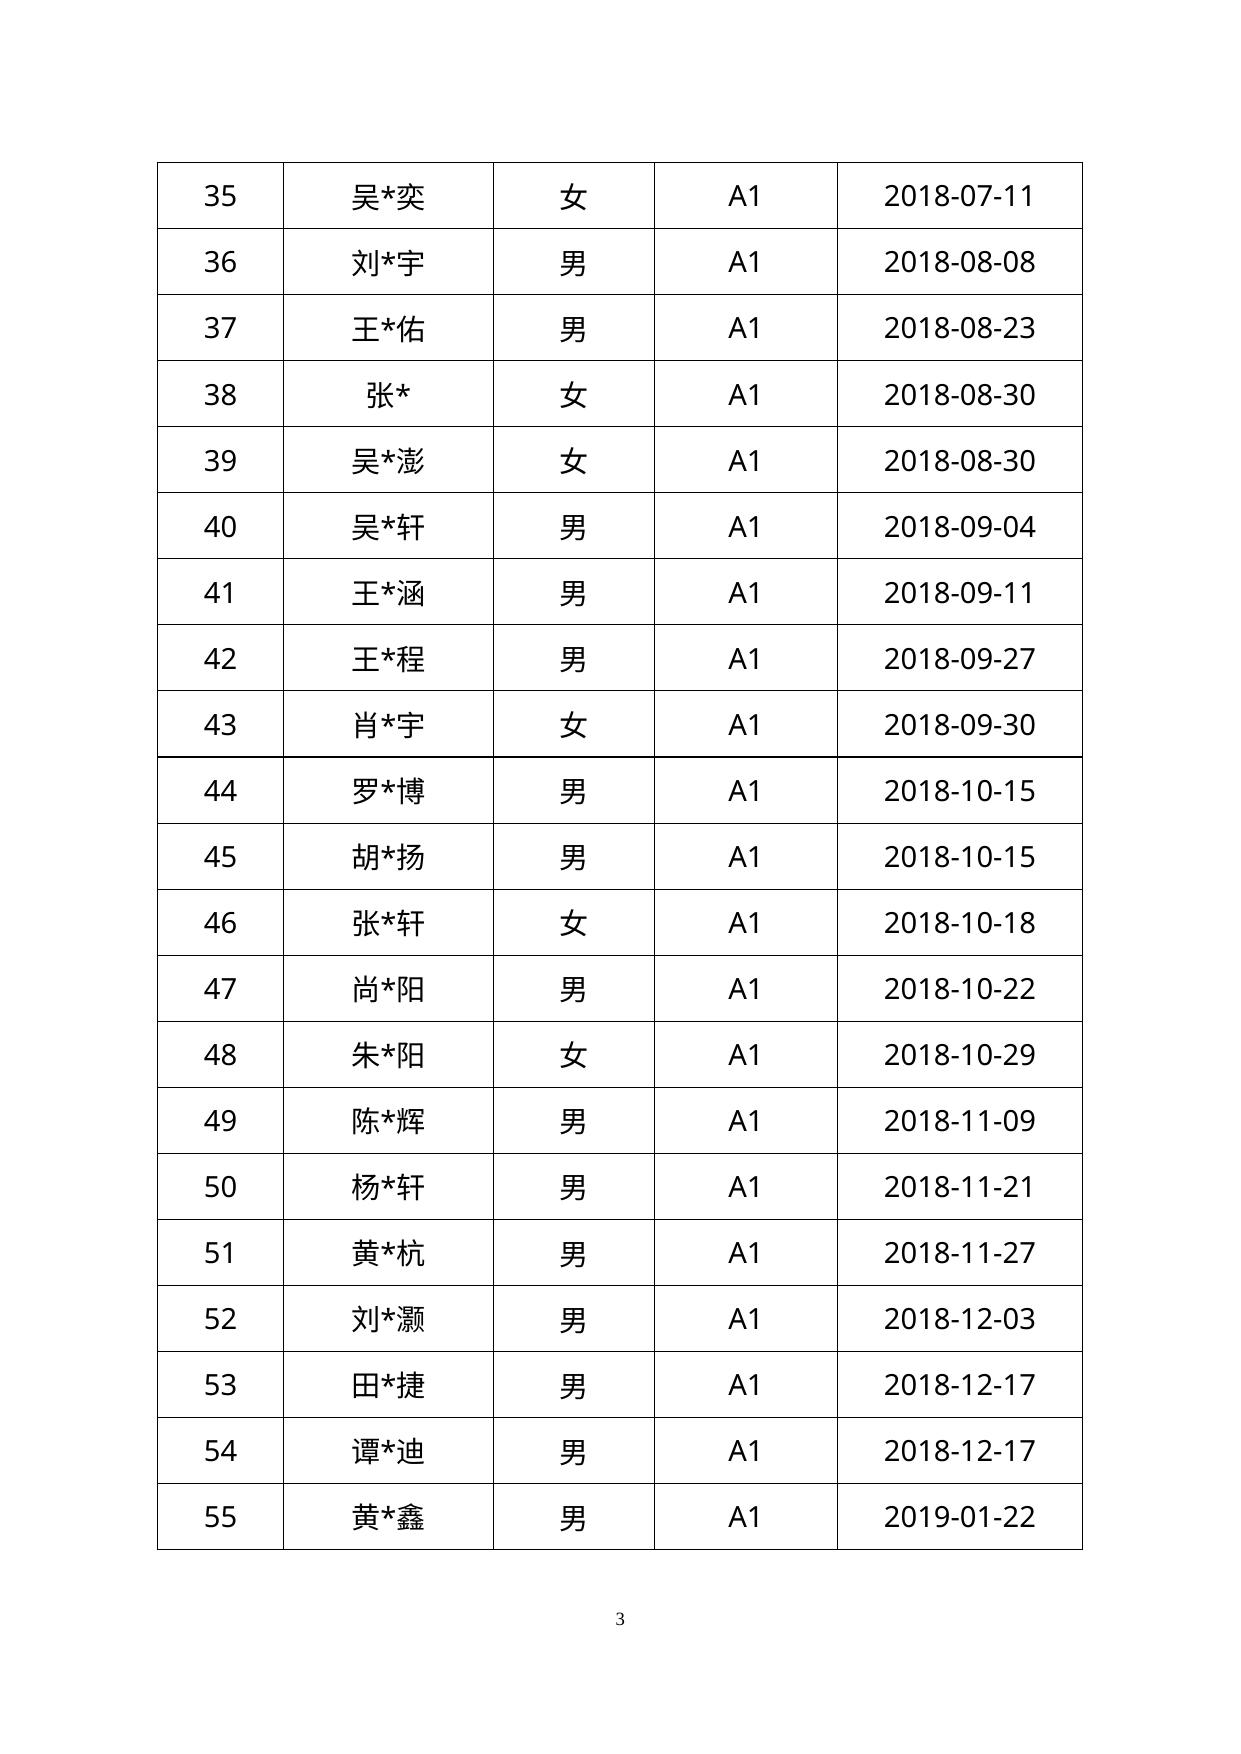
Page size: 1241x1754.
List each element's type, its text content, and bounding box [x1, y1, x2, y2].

table_cell 男 [494, 758, 654, 822]
table_cell 36 [158, 229, 283, 294]
table_cell 44 [158, 758, 283, 822]
table_cell A1 [655, 1088, 837, 1153]
table_cell 男 [494, 1154, 654, 1219]
table_cell A1 [655, 758, 837, 822]
table_cell 40 [158, 493, 283, 558]
table_cell 女 [494, 890, 654, 954]
table_cell A1 [655, 229, 837, 294]
table_cell 46 [158, 890, 283, 954]
table_cell 2018-08-30 [838, 427, 1082, 492]
table_cell 男 [494, 1418, 654, 1483]
table_cell 女 [494, 1022, 654, 1087]
table_cell A1 [655, 295, 837, 360]
table_cell A1 [655, 1418, 837, 1483]
table_cell 吴*轩 [284, 493, 493, 558]
table_cell 男 [494, 559, 654, 624]
table_cell 男 [494, 625, 654, 690]
table_cell 2018-07-11 [838, 163, 1082, 228]
table_cell 王*涵 [284, 559, 493, 624]
table_cell 王*佑 [284, 295, 493, 360]
table_cell A1 [655, 163, 837, 228]
table_cell 2018-08-08 [838, 229, 1082, 294]
table_cell 男 [494, 956, 654, 1021]
table_cell 男 [494, 295, 654, 360]
table_cell 田*捷 [284, 1352, 493, 1417]
table_cell 杨*轩 [284, 1154, 493, 1219]
table_cell 男 [494, 1088, 654, 1153]
table_cell 2018-09-11 [838, 559, 1082, 624]
table_cell 35 [158, 163, 283, 228]
table_cell A1 [655, 493, 837, 558]
table_cell 黄*鑫 [284, 1484, 493, 1549]
table_cell 49 [158, 1088, 283, 1153]
table_cell 2018-12-03 [838, 1286, 1082, 1351]
table_cell 2018-12-17 [838, 1418, 1082, 1483]
table_cell 42 [158, 625, 283, 690]
table_cell 陈*辉 [284, 1088, 493, 1153]
table_cell A1 [655, 427, 837, 492]
table_cell 2019-01-22 [838, 1484, 1082, 1549]
table_cell 朱*阳 [284, 1022, 493, 1087]
table_cell 男 [494, 1484, 654, 1549]
table_cell 2018-08-23 [838, 295, 1082, 360]
table_cell A1 [655, 361, 837, 426]
table_cell A1 [655, 956, 837, 1021]
table_cell 2018-08-30 [838, 361, 1082, 426]
table_cell 男 [494, 1352, 654, 1417]
table_cell 男 [494, 1220, 654, 1285]
table_cell 2018-09-04 [838, 493, 1082, 558]
table_cell 37 [158, 295, 283, 360]
table_cell 2018-09-30 [838, 691, 1082, 756]
table_cell 尚*阳 [284, 956, 493, 1021]
table_cell 55 [158, 1484, 283, 1549]
table_cell 女 [494, 427, 654, 492]
table_cell A1 [655, 1286, 837, 1351]
table_cell 谭*迪 [284, 1418, 493, 1483]
table_cell 39 [158, 427, 283, 492]
table_cell 38 [158, 361, 283, 426]
table_cell 47 [158, 956, 283, 1021]
table_cell A1 [655, 1484, 837, 1549]
table_cell 肖*宇 [284, 691, 493, 756]
table_cell 52 [158, 1286, 283, 1351]
table_cell 2018-10-15 [838, 824, 1082, 888]
table_cell 53 [158, 1352, 283, 1417]
table_cell A1 [655, 1220, 837, 1285]
table_cell 女 [494, 691, 654, 756]
table_cell 男 [494, 229, 654, 294]
table_cell 刘*宇 [284, 229, 493, 294]
table_cell 45 [158, 824, 283, 888]
table_cell 胡*扬 [284, 824, 493, 888]
table_cell 2018-10-18 [838, 890, 1082, 954]
table_cell 刘*灏 [284, 1286, 493, 1351]
table_cell A1 [655, 1154, 837, 1219]
table_cell 女 [494, 361, 654, 426]
table_cell 2018-11-09 [838, 1088, 1082, 1153]
table_cell 女 [494, 163, 654, 228]
table_cell A1 [655, 559, 837, 624]
table_cell 2018-10-15 [838, 758, 1082, 822]
table_cell 2018-10-22 [838, 956, 1082, 1021]
table_cell 48 [158, 1022, 283, 1087]
table_cell A1 [655, 1352, 837, 1417]
table_cell 男 [494, 824, 654, 888]
table_cell 男 [494, 493, 654, 558]
table_cell 54 [158, 1418, 283, 1483]
table_cell 41 [158, 559, 283, 624]
table_cell 张*轩 [284, 890, 493, 954]
table_cell 2018-10-29 [838, 1022, 1082, 1087]
table_cell 黄*杭 [284, 1220, 493, 1285]
table_cell 2018-11-27 [838, 1220, 1082, 1285]
table_cell A1 [655, 1022, 837, 1087]
table_cell 2018-09-27 [838, 625, 1082, 690]
table_cell 张* [284, 361, 493, 426]
table_cell 罗*博 [284, 758, 493, 822]
table_cell A1 [655, 691, 837, 756]
table_cell 2018-12-17 [838, 1352, 1082, 1417]
table_cell A1 [655, 824, 837, 888]
table_cell 43 [158, 691, 283, 756]
table_cell 50 [158, 1154, 283, 1219]
table_cell 王*程 [284, 625, 493, 690]
table_cell 2018-11-21 [838, 1154, 1082, 1219]
table_cell 吴*奕 [284, 163, 493, 228]
table_cell 男 [494, 1286, 654, 1351]
table_cell A1 [655, 890, 837, 954]
table_cell 吴*澎 [284, 427, 493, 492]
table_cell A1 [655, 625, 837, 690]
table_cell 51 [158, 1220, 283, 1285]
